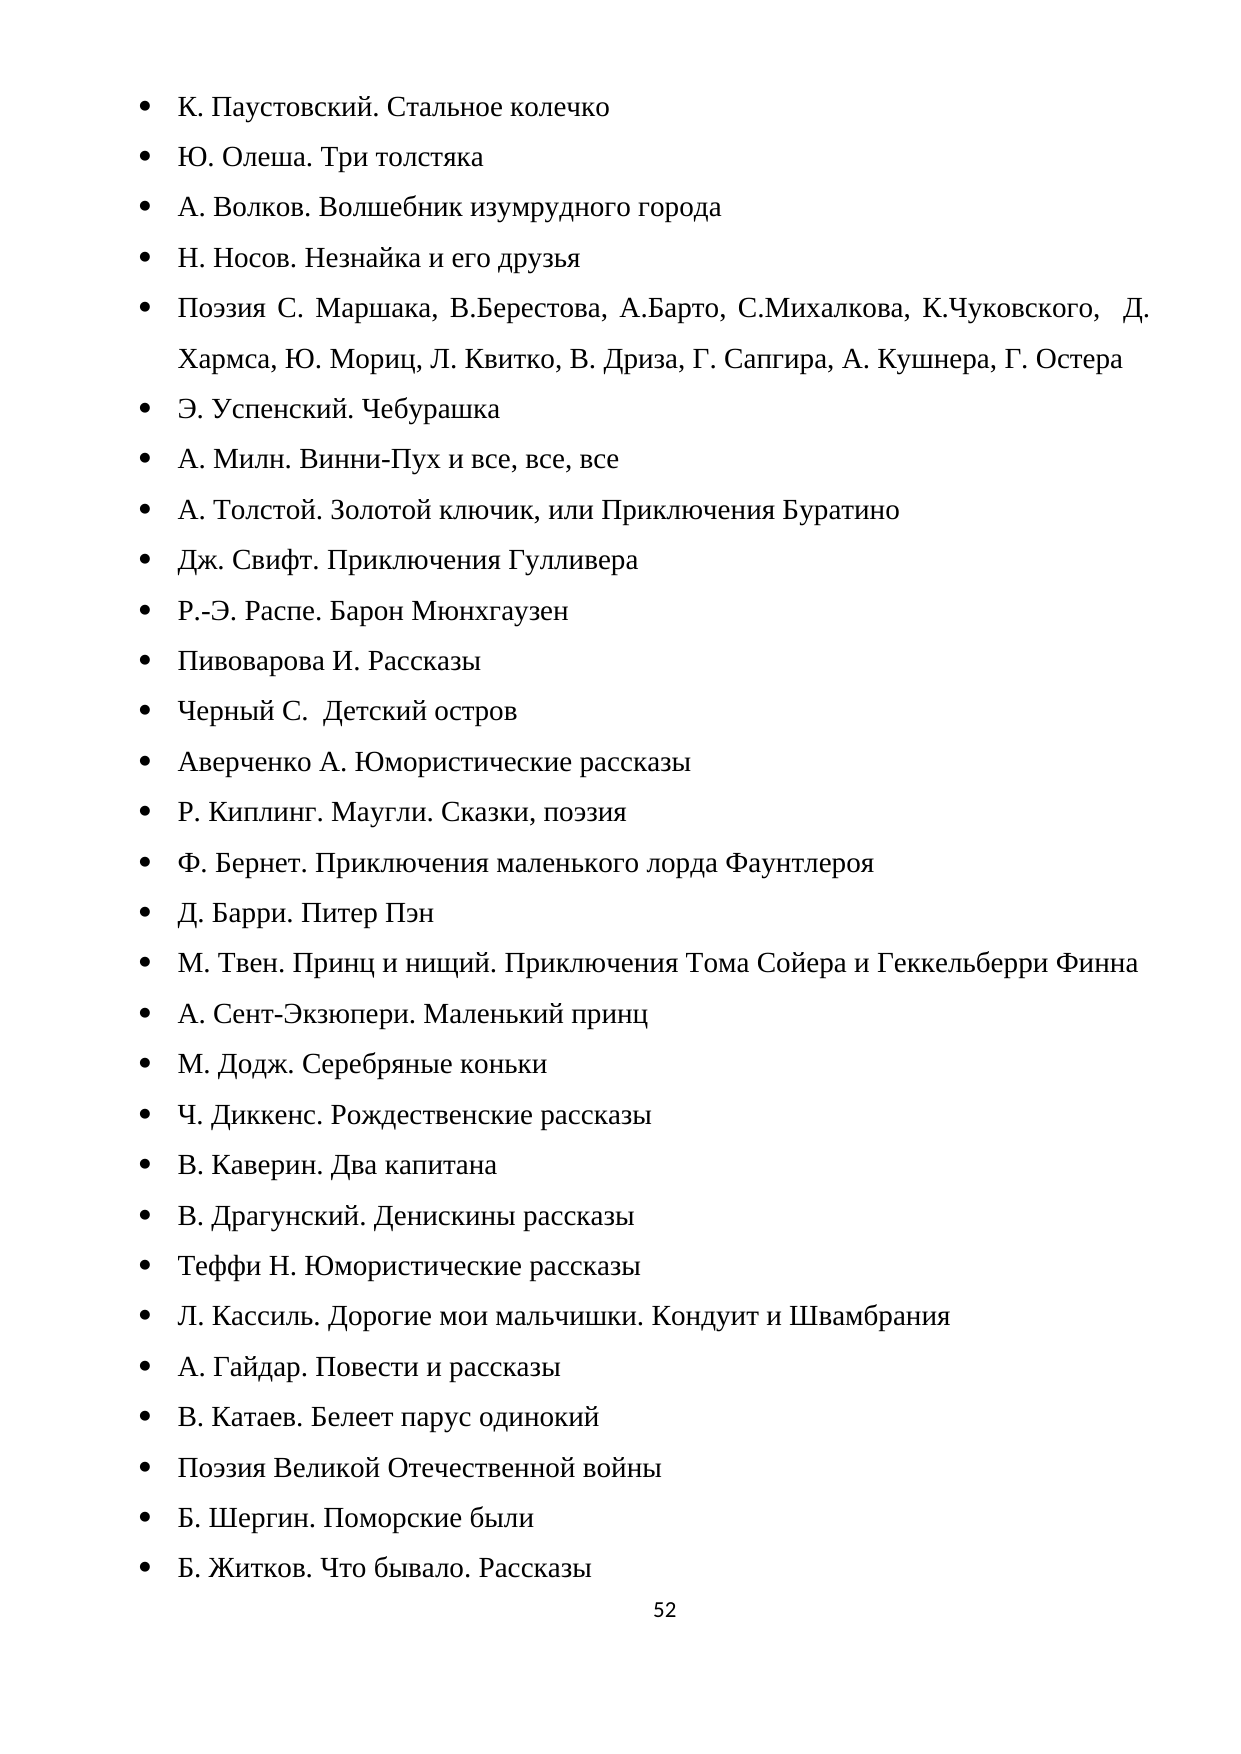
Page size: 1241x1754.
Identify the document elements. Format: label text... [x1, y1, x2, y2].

list В. Каверин. Два капитана [140, 1147, 1152, 1181]
list В. Драгунский. Денискины рассказы [140, 1198, 1152, 1231]
list Б. Шергин. Поморские были [140, 1500, 1152, 1534]
list Поэзия Великой Отечественной войны [140, 1450, 1152, 1483]
list Аверченко А. Юмористические рассказы [140, 744, 1152, 778]
list Л. Кассиль. Дорогие мои мальчишки. Кондуит и Швамбрания [140, 1298, 1152, 1332]
list В. Катаев. Белеет парус одинокий [140, 1399, 1152, 1433]
list Черный С. Детский остров [140, 693, 1152, 727]
list Ф. Бернет. Приключения маленького лорда Фаунтлероя [140, 845, 1152, 878]
list Дж. Свифт. Приключения Гулливера [140, 542, 1152, 576]
list Ч. Диккенс. Рождественские рассказы [140, 1097, 1152, 1131]
list Н. Носов. Незнайка и его друзья [140, 240, 1152, 273]
list Ю. Олеша. Три толстяка [140, 139, 1152, 173]
list Пивоварова И. Рассказы [140, 643, 1152, 677]
list А. Волков. Волшебник изумрудного города [140, 189, 1152, 223]
list Д. Барри. Питер Пэн [140, 895, 1152, 929]
list Р. Киплинг. Маугли. Сказки, поэзия [140, 794, 1152, 828]
list А. Толстой. Золотой ключик, или Приключения Буратино [140, 492, 1152, 526]
list Р.-Э. Распе. Барон Мюнхгаузен [140, 593, 1152, 626]
list К. Паустовский. Стальное колечко [140, 89, 1152, 122]
list Б. Житков. Что бывало. Рассказы [140, 1551, 1152, 1584]
list Теффи Н. Юмористические рассказы [140, 1248, 1152, 1282]
list М. Додж. Серебряные коньки [140, 1046, 1152, 1080]
list А. Гайдар. Повести и рассказы [140, 1349, 1152, 1383]
list Поэзия С. Маршака, В.Берестова, А.Барто, С.Михалкова, К.Чуковского, Д. Хармса, Ю. Мориц, Л. Квитко, В. Дриза, Г. Сапгира, А. Кушнера, Г. Остера [140, 290, 1152, 374]
list Э. Успенский. Чебурашка [140, 391, 1152, 425]
list А. Сент-Экзюпери. Маленький принц [140, 996, 1152, 1030]
list М. Твен. Принц и нищий. Приключения Тома Сойера и Геккельберри Финна [140, 946, 1152, 979]
list А. Милн. Винни-Пух и все, все, все [140, 441, 1152, 475]
